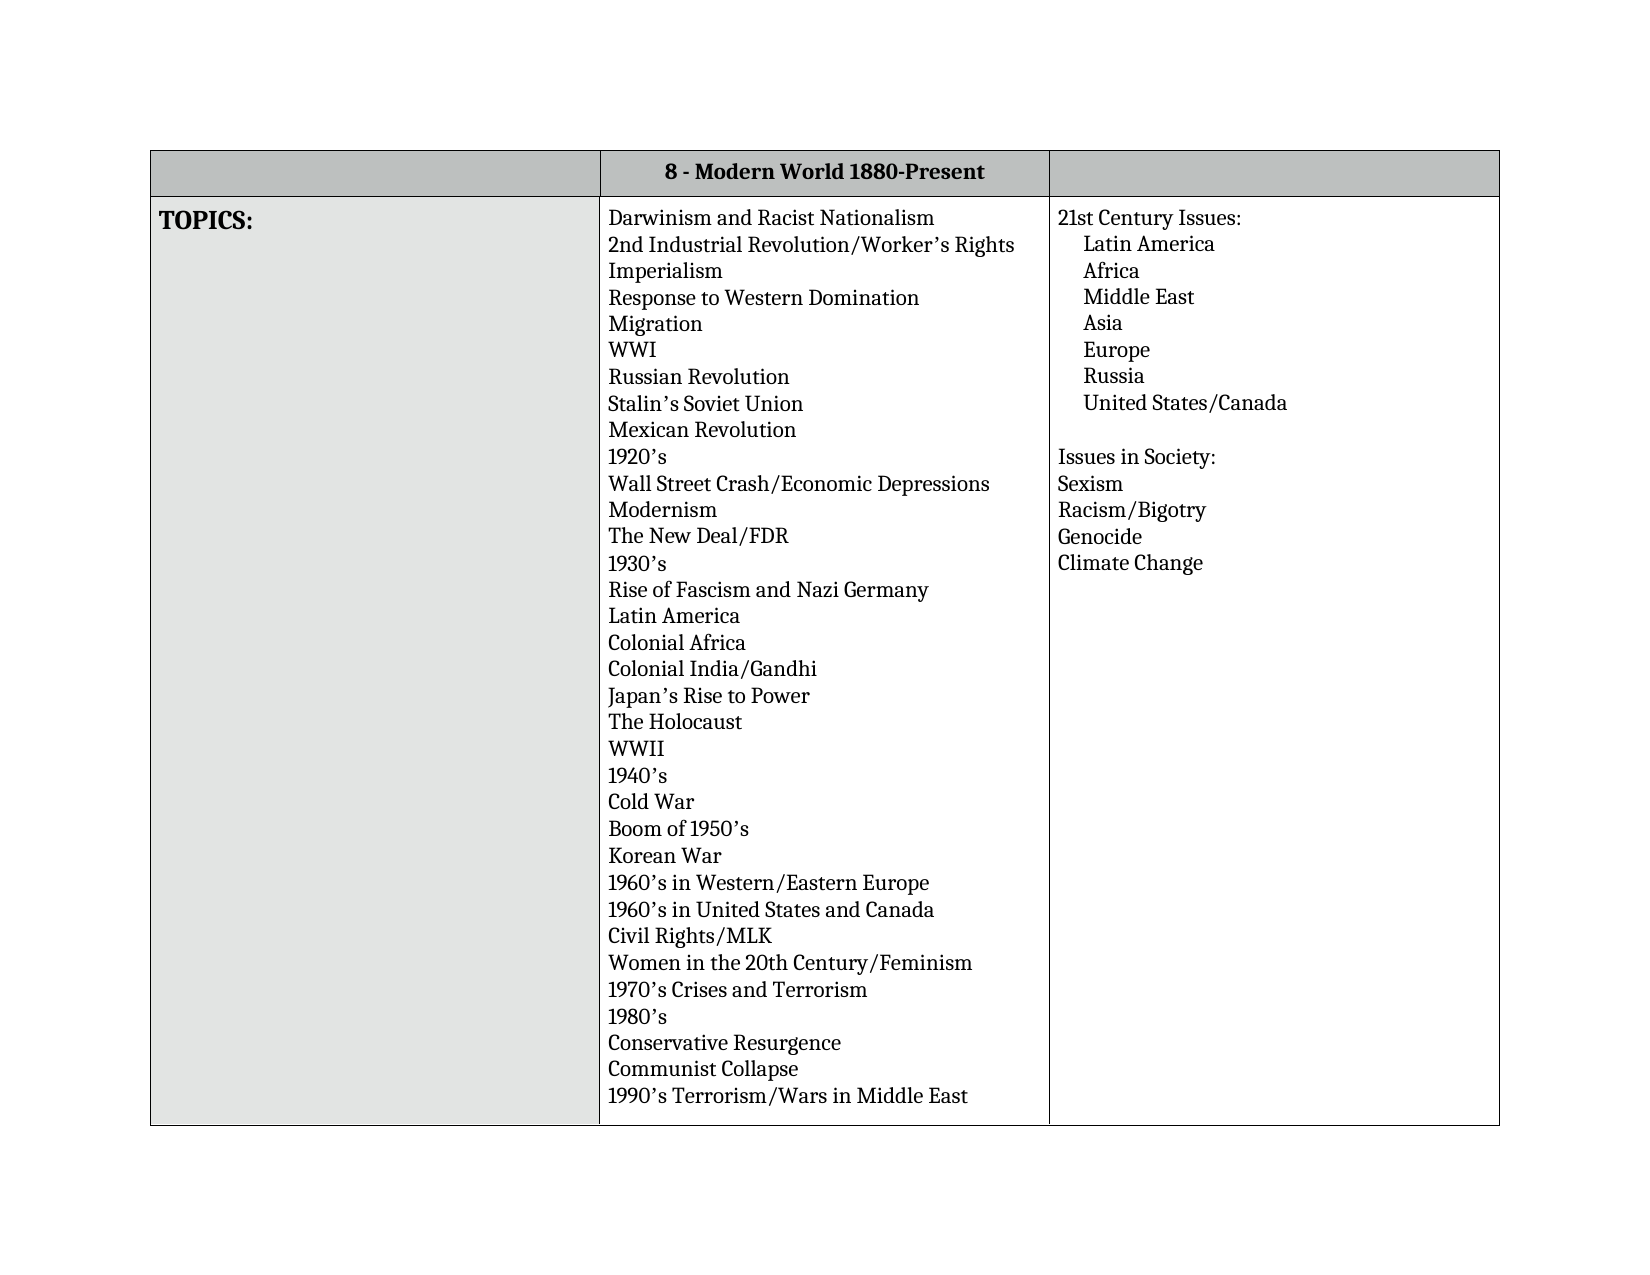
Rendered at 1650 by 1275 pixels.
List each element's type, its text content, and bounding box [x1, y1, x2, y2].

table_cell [1050, 197, 1499, 1124]
table_header 8 - Modern World 1880-Present [601, 151, 1049, 196]
table_header [151, 151, 600, 196]
table_cell TOPICS: [151, 197, 599, 1124]
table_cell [600, 197, 1049, 1124]
table_header [1050, 151, 1499, 196]
